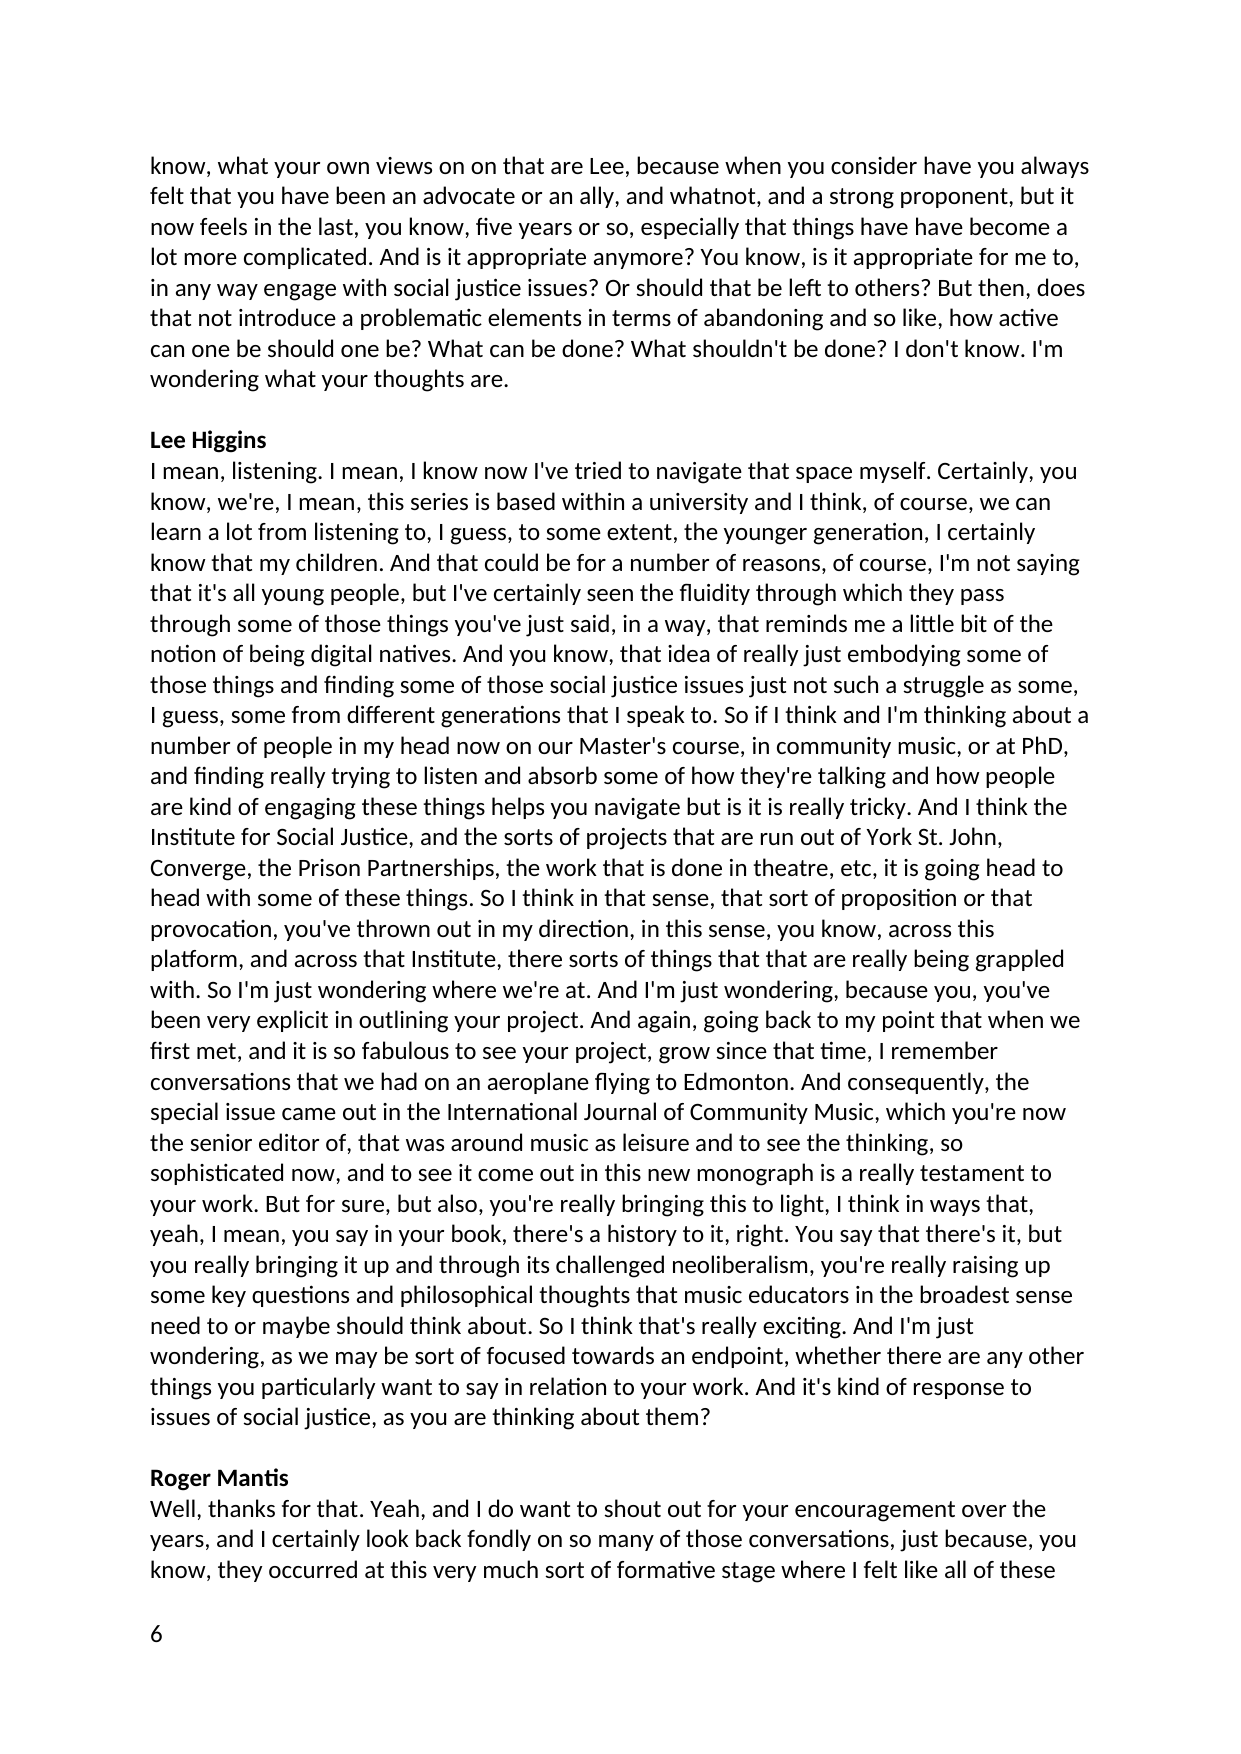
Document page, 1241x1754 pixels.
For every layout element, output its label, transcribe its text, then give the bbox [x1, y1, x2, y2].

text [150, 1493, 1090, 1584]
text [150, 150, 1090, 394]
text Roger Mantis [150, 1462, 1090, 1493]
text Lee Higgins [150, 425, 1090, 455]
text I mean, listening. I mean, I know now I've tried to navigate that space myself. Certainly, you know, we're, I mean, this series is based within a university and I think, of course, we can learn a lot from listening to, I guess, to some extent, the younger generation, I certainly know that my children. And that could be for a number of reasons, of course, I'm not saying that it's all young people, but I've certainly seen the fluidity through which they pass through some of those things you've just said, in a way, that reminds me a little bit of the notion of being digital natives. And you know, that idea of really just embodying some of those things and finding some of those social justice issues just not such a struggle as some, I guess, some from different generations that I speak to. So if I think and I'm thinking about a number of people in my head now on our Master's course, in community music, or at PhD, and finding really trying to listen and absorb some of how they're talking and how people are kind of engaging these things helps you navigate but is it is really tricky. And I think the Institute for Social Justice, and the sorts of projects that are run out of York St. John, Converge, the Prison Partnerships, the work that is done in theatre, etc, it is going head to head with some of these things. So I think in that sense, that sort of proposition or that provocation, you've thrown out in my direction, in this sense, you know, across this platform, and across that Institute, there sorts of things that that are really being grappled with. So I'm just wondering where we're at. And I'm just wondering, because you, you've been very explicit in outlining your project. And again, going back to my point that when we first met, and it is so fabulous to see your project, grow since that time, I remember conversations that we had on an aeroplane flying to Edmonton. And consequently, the special issue came out in the International Journal of Community Music, which you're now the senior editor of, that was around music as leisure and to see the thinking, so sophisticated now, and to see it come out in this new monograph is a really testament to your work. But for sure, but also, you're really bringing this to light, I think in ways that, yeah, I mean, you say in your book, there's a history to it, right. You say that there's it, but you really bringing it up and through its challenged neoliberalism, you're really raising up some key questions and philosophical thoughts that music educators in the broadest sense need to or maybe should think about. So I think that's really exciting. And I'm just wondering, as we may be sort of focused towards an endpoint, whether there are any other things you particularly want to say in relation to your work. And it's kind of response to issues of social justice, as you are thinking about them? [150, 455, 1090, 1432]
